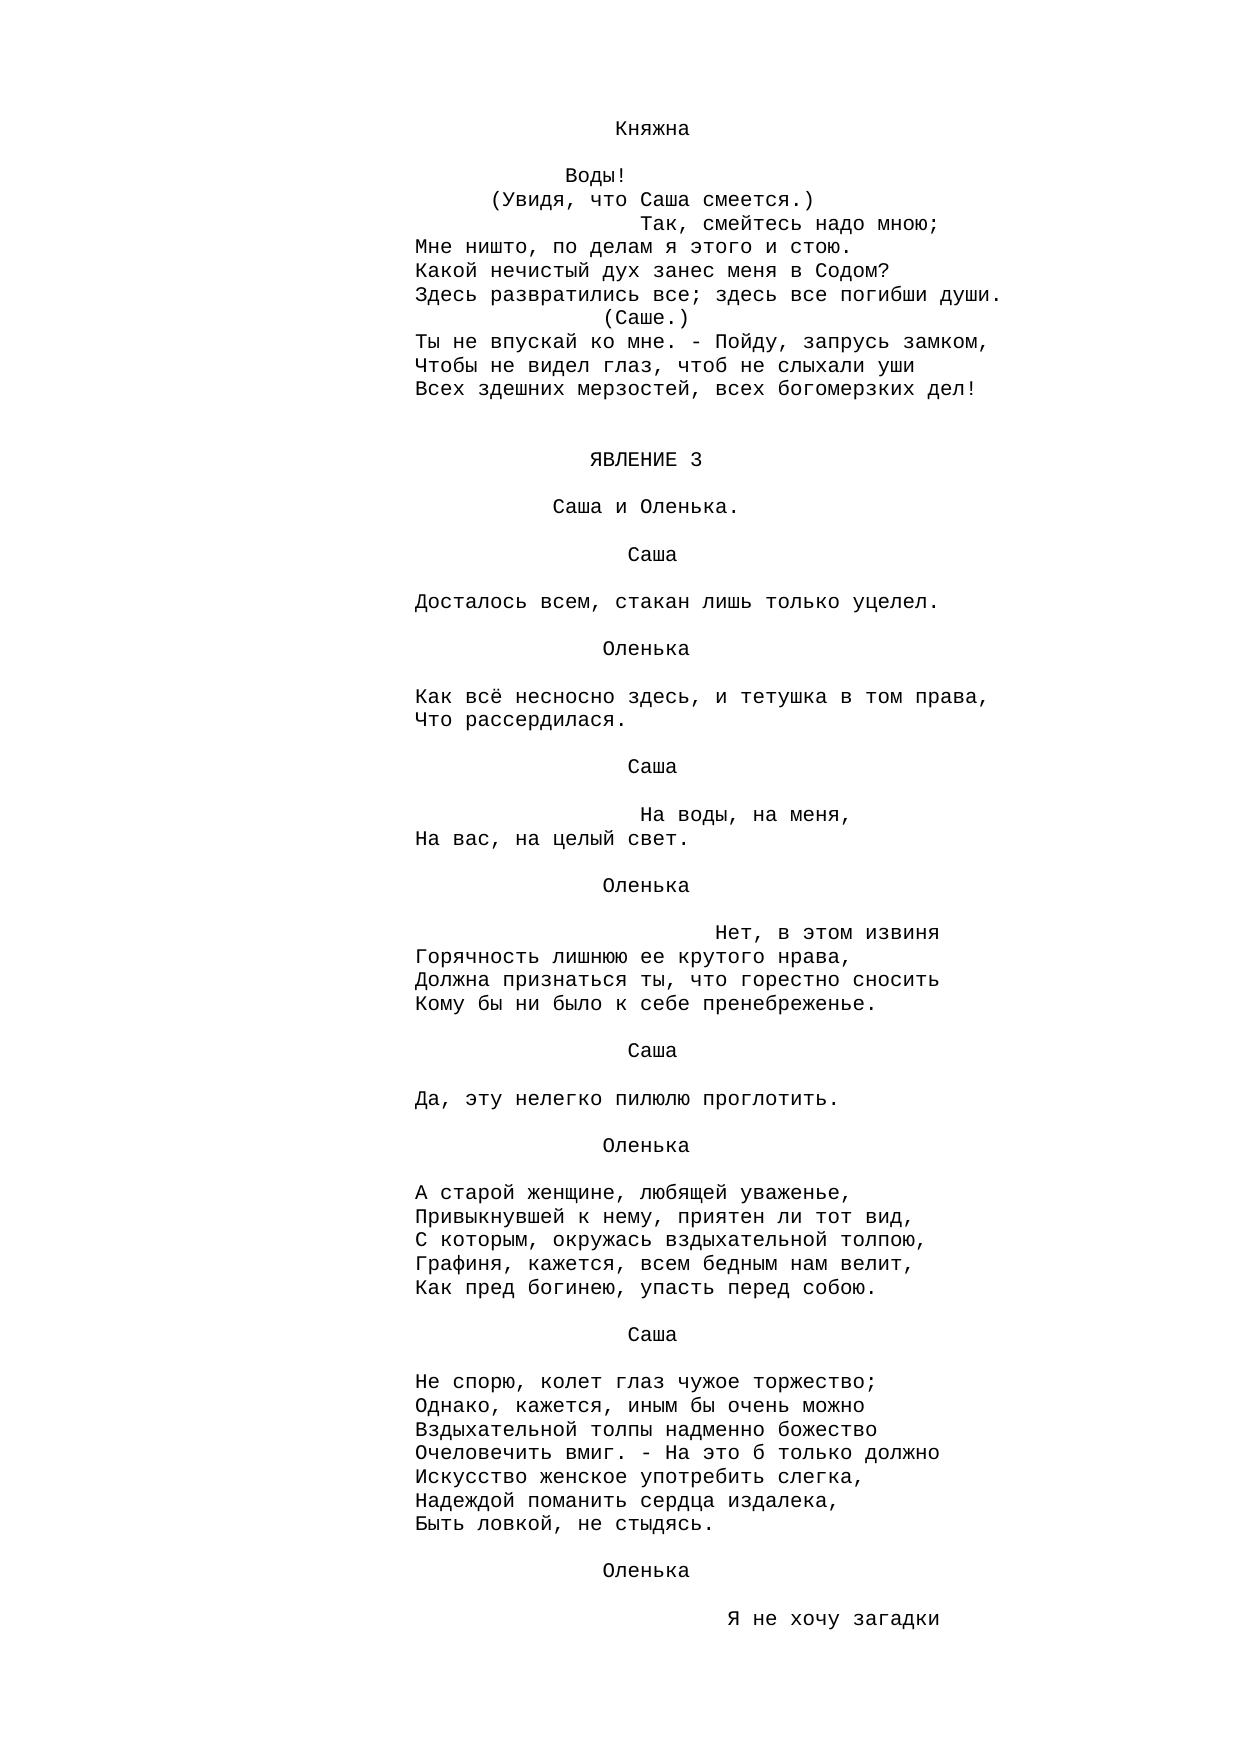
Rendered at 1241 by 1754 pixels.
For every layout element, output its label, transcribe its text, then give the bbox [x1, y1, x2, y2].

text Саша [177, 1324, 1152, 1348]
text На воды, на меня, [177, 804, 1152, 827]
text Надеждой поманить сердца издалека, [177, 1489, 1152, 1513]
text Саша [177, 757, 1152, 780]
text Оленька [177, 875, 1152, 898]
text Здесь развратились все; здесь все погибши души. [177, 284, 1152, 307]
text Кому бы ни было к себе пренебреженье. [177, 993, 1152, 1017]
text Чтобы не видел глаз, чтоб не слыхали уши [177, 354, 1152, 378]
text Саша [177, 544, 1152, 567]
text Нет, в этом извиня [177, 922, 1152, 946]
text Быть ловкой, не стыдясь. [177, 1513, 1152, 1537]
text Всех здешних мерзостей, всех богомерзких дел! [177, 378, 1152, 402]
text Горячность лишнюю ее крутого нрава, [177, 946, 1152, 969]
text Однако, кажется, иным бы очень можно [177, 1395, 1152, 1419]
text Как всё несносно здесь, и тетушка в том права, [177, 686, 1152, 709]
text Княжна [177, 118, 1152, 142]
text Ты не впускай ко мне. - Пойду, запрусь замком, [177, 331, 1152, 354]
text Саша [177, 1040, 1152, 1064]
text Вздыхательной толпы надменно божество [177, 1419, 1152, 1442]
text Привыкнувшей к нему, приятен ли тот вид, [177, 1206, 1152, 1229]
text Графиня, кажется, всем бедным нам велит, [177, 1253, 1152, 1277]
text Искусство женское употребить слегка, [177, 1466, 1152, 1489]
text Да, эту нелегко пилюлю проглотить. [177, 1088, 1152, 1111]
text Оленька [177, 1135, 1152, 1158]
text Должна признаться ты, что горестно сносить [177, 969, 1152, 993]
text Оленька [177, 1561, 1152, 1584]
text Досталось всем, стакан лишь только уцелел. [177, 591, 1152, 615]
text Саша и Оленька. [177, 496, 1152, 520]
text ЯВЛЕНИЕ 3 [177, 449, 1152, 473]
text На вас, на целый свет. [177, 827, 1152, 851]
text (Увидя, что Саша смеется.) [177, 189, 1152, 213]
text Что рассердилася. [177, 709, 1152, 733]
text С которым, окружась вздыхательной толпою, [177, 1229, 1152, 1253]
text Так, смейтесь надо мною; [177, 213, 1152, 236]
text Воды! [177, 165, 1152, 189]
text Как пред богинею, упасть перед собою. [177, 1277, 1152, 1300]
text (Саше.) [177, 307, 1152, 331]
text Оленька [177, 638, 1152, 662]
text А старой женщине, любящей уваженье, [177, 1182, 1152, 1206]
text Не спорю, колет глаз чужое торжество; [177, 1371, 1152, 1395]
text Мне ништо, по делам я этого и стою. [177, 236, 1152, 260]
text Очеловечить вмиг. - На это б только должно [177, 1442, 1152, 1466]
text Какой нечистый дух занес меня в Содом? [177, 260, 1152, 284]
text Я не хочу загадки [177, 1608, 1152, 1631]
